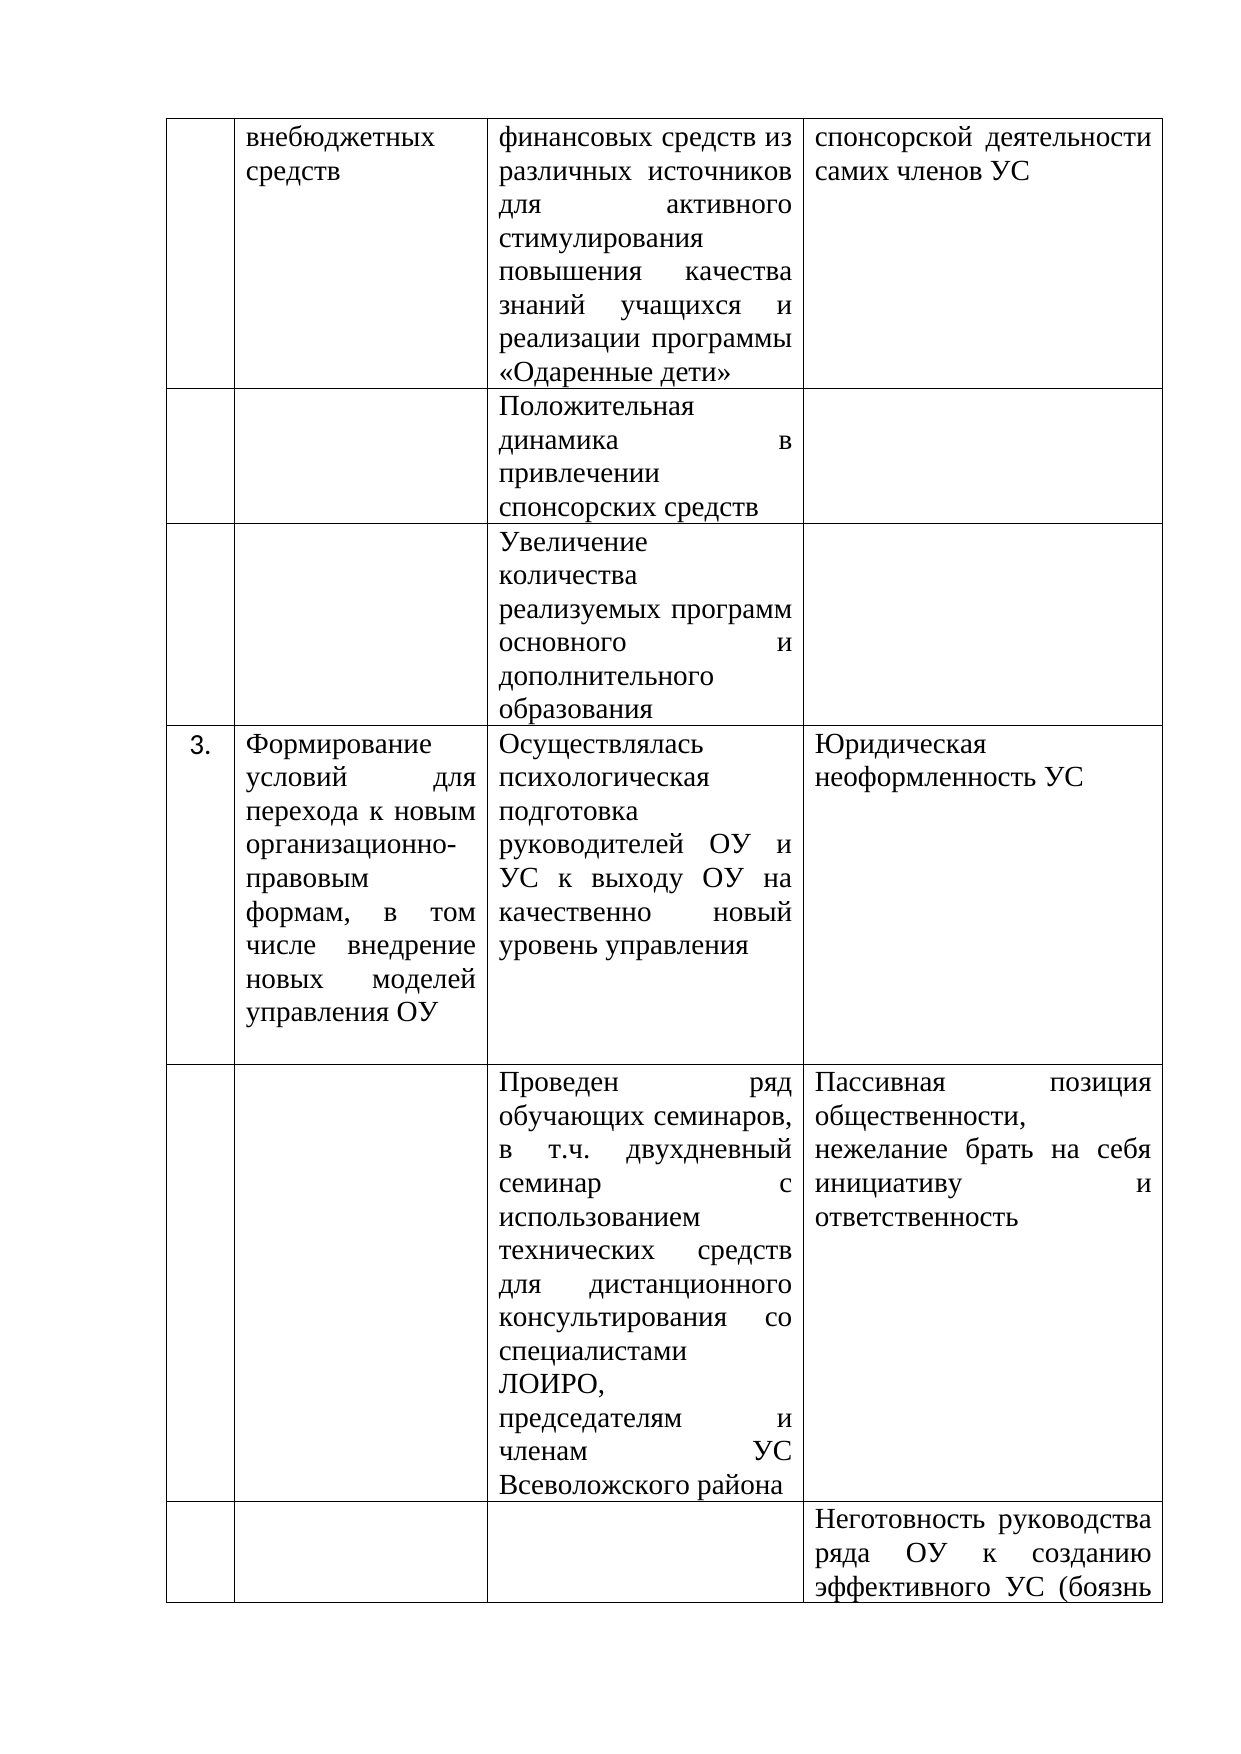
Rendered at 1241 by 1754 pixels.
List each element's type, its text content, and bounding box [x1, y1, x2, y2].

table_cell [235, 1065, 487, 1501]
table_cell Положительная динамика в привлечении спонсорских средств [488, 389, 803, 523]
table_cell Проведен ряд обучающих семинаров, в т.ч. двухдневный семинар с использованием технических средств для дистанционного консультирования со специалистами ЛОИРО, председателям и членам УС Всеволожского района [488, 1065, 803, 1501]
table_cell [488, 119, 803, 387]
table_cell [235, 389, 487, 523]
table_cell 2. [167, 119, 234, 387]
table_cell Пассивная позиция общественности, нежелание брать на себя инициативу и ответственность [804, 1065, 1162, 1501]
table_cell [167, 1502, 234, 1602]
table_cell [167, 389, 234, 523]
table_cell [804, 119, 1162, 387]
table_cell [235, 524, 487, 725]
table_cell [167, 1065, 234, 1501]
table_cell 3. [167, 726, 234, 1063]
table_cell [804, 524, 1162, 725]
table_cell [488, 1502, 803, 1602]
table_cell [804, 389, 1162, 523]
table_cell [235, 1502, 487, 1602]
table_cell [235, 119, 487, 387]
table_cell Осуществлялась психологическая подготовка руководителей ОУ и УС к выходу ОУ на качественно новый уровень управления [488, 726, 803, 1063]
table_cell Формирование условий для перехода к новым организационно-правовым формам, в том числе внедрение новых моделей управления ОУ [235, 726, 487, 1063]
table_cell Юридическая неоформленность УС [804, 726, 1162, 1063]
table_cell [167, 524, 234, 725]
table_cell Увеличение количества реализуемых программ основного и дополнительного образования [488, 524, 803, 725]
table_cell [804, 1502, 1162, 1602]
